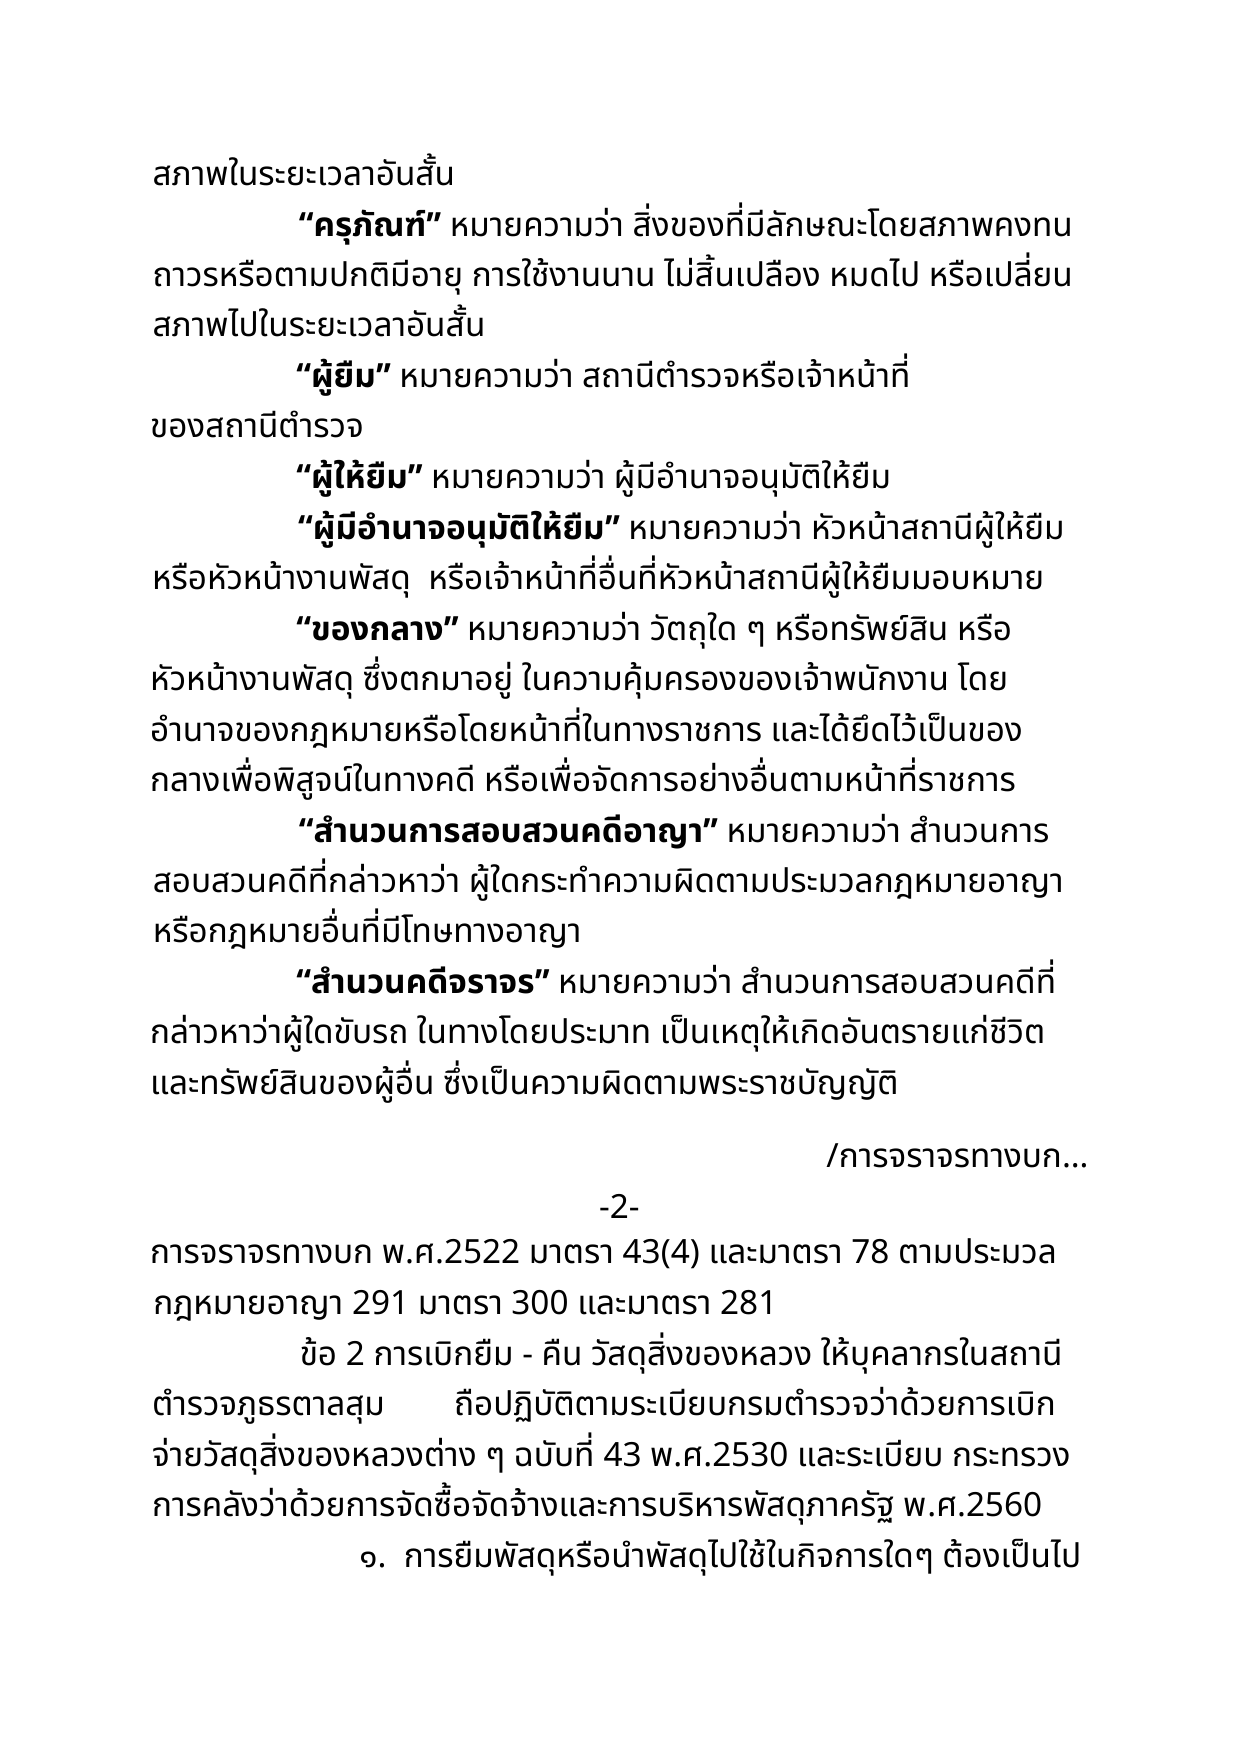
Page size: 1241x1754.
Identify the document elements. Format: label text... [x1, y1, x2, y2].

text “ของกลาง” หมายความว่า วัตถุใด ๆ หรือทรัพย์สิน หรือหัวหน้างานพัสดุ ซึ่งตกมาอยู่ ในความคุ้มครองของเจ้าพนักงาน โดยอำนาจของกฎหมายหรือโดยหน้าที่ในทางราชการ และได้ยึดไว้เป็นของ กลางเพื่อพิสูจน์ในทางคดี หรือเพื่อจัดการอย่างอื่นตามหน้าที่ราชการ [150, 604, 1082, 806]
text /การจราจรทางบก… [153, 1132, 1088, 1183]
text “สำนวนคดีจราจร” หมายความว่า สำนวนการสอบสวนคดีที่กล่าวหาว่าผู้ใดขับรถ ในทางโดยประมาท เป็นเหตุให้เกิดอันตรายแก่ชีวิตและทรัพย์สินของผู้อื่น ซึ่งเป็นความผิดตามพระราชบัญญัติ [150, 958, 1081, 1109]
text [152, 150, 1083, 200]
text “ผู้ยืม” หมายความว่า สถานีตำรวจหรือเจ้าหน้าที่ของสถานีตำรวจ [150, 352, 911, 453]
text “ผู้มีอำนาจอนุมัติให้ยืม” หมายความว่า หัวหน้าสถานีผู้ให้ยืม หรือหัวหน้างานพัสดุ หรือเจ้าหน้าที่อื่นที่หัวหน้าสถานีผู้ให้ยืมมอบหมาย [152, 503, 1089, 604]
text ข้อ 2 การเบิกยืม - คืน วัสดุสิ่งของหลวง ให้บุคลากรในสถานีตำรวจภูธรตาลสุม ถือปฏิบัติตามระเบียบกรมตำรวจว่าด้วยการเบิกจ่ายวัสดุสิ่งของหลวงต่าง ๆ ฉบับที่ 43 พ.ศ.2530 และระเบียบ กระทรวงการคลังว่าด้วยการจัดซื้อจัดจ้างและการบริหารพัสดุภาครัฐ พ.ศ.2560 [152, 1329, 1080, 1532]
text -2- [150, 1183, 1088, 1228]
text การจราจรทางบก พ.ศ.2522 มาตรา 43(4) และมาตรา 78 ตามประมวลกฎหมายอาญา 291 มาตรา 300 และมาตรา 281 [150, 1228, 1088, 1329]
text “ครุภัณฑ์” หมายความว่า สิ่งของที่มีลักษณะโดยสภาพคงทนถาวรหรือตามปกติมีอายุ การใช้งานนาน ไม่สิ้นเปลือง หมดไป หรือเปลี่ยนสภาพไปในระยะเวลาอันสั้น [152, 200, 1084, 352]
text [150, 1532, 1082, 1582]
text “ผู้ให้ยืม” หมายความว่า ผู้มีอำนาจอนุมัติให้ยืม [150, 453, 1090, 503]
text “สำนวนการสอบสวนคดีอาญา” หมายความว่า สำนวนการสอบสวนคดีที่กล่าวหาว่า ผู้ใดกระทำความผิดตามประมวลกฎหมายอาญา หรือกฎหมายอื่นที่มีโทษทางอาญา [153, 806, 1080, 958]
